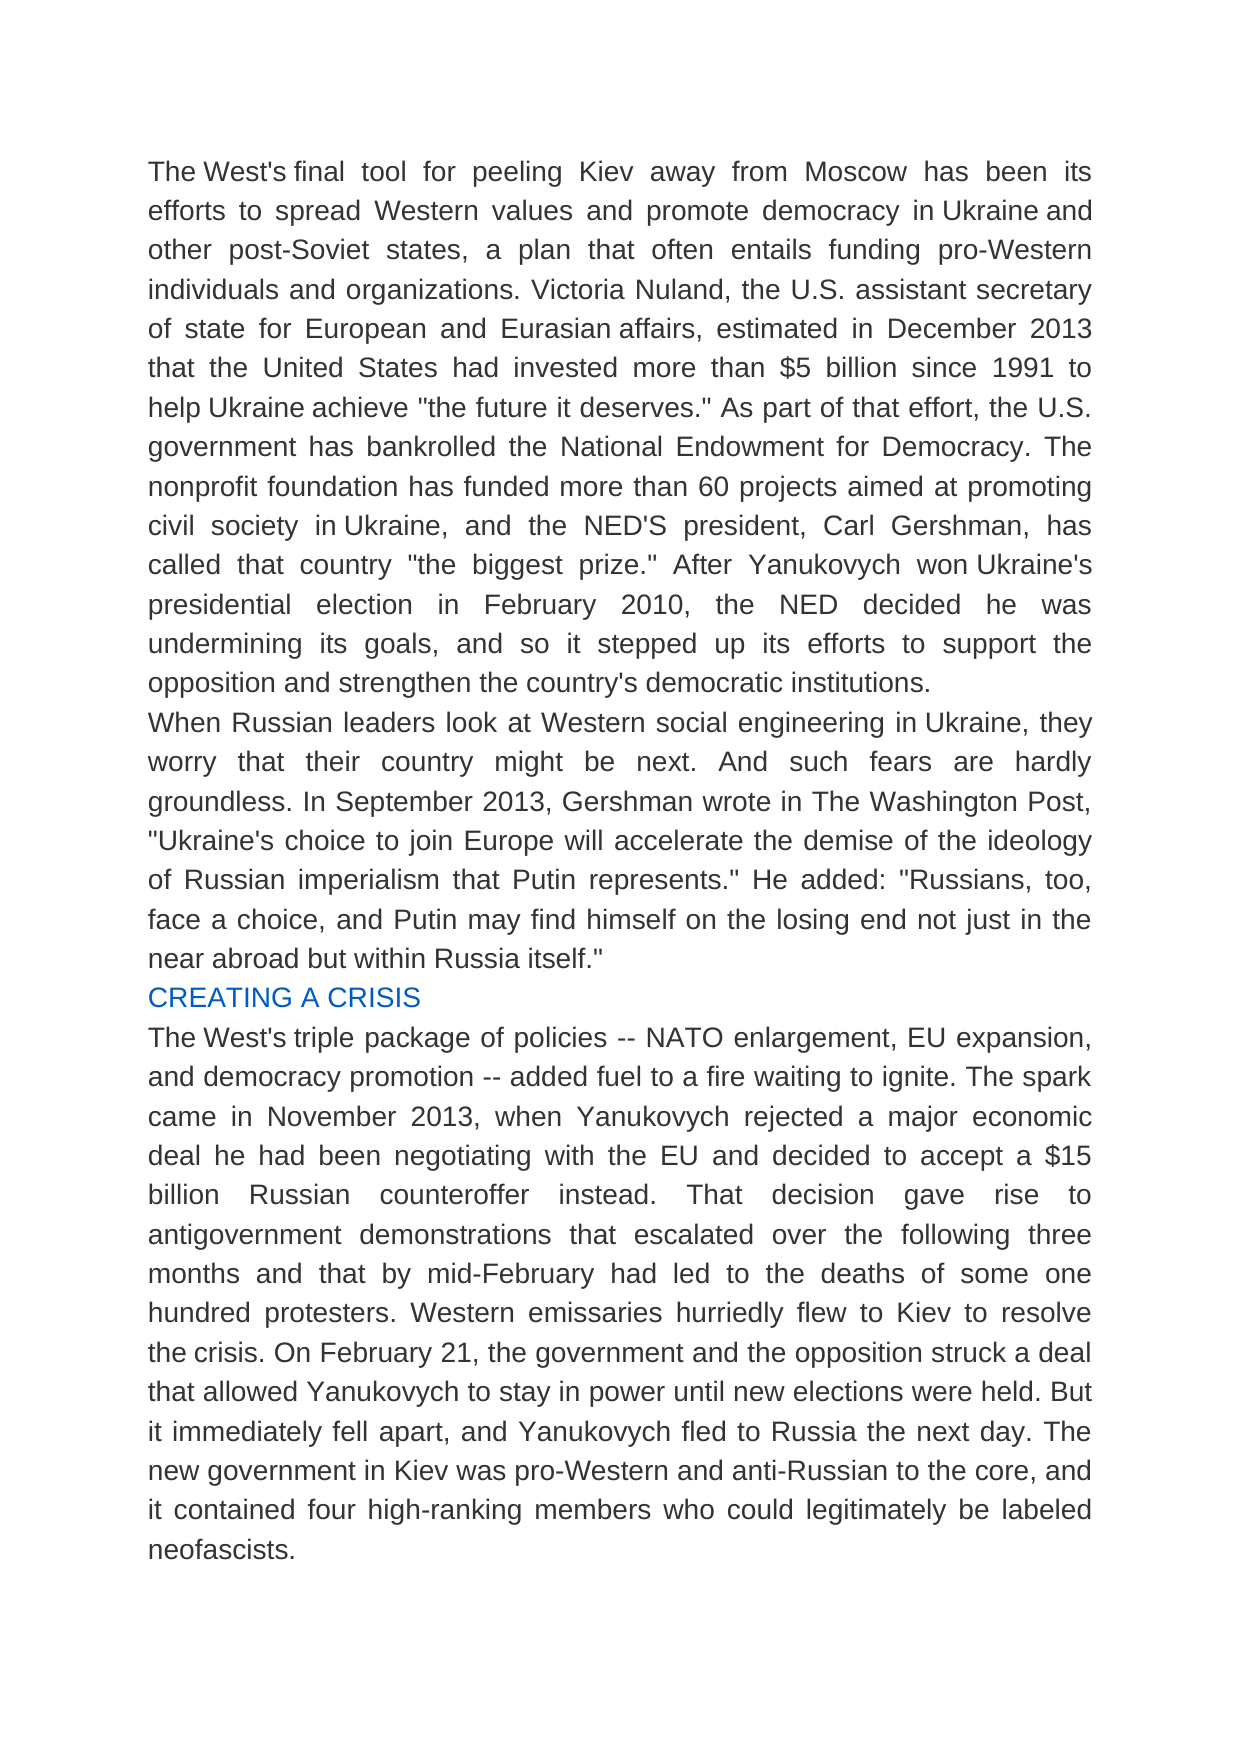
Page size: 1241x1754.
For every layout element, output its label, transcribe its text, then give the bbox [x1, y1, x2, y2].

text CREATING A CRISIS [148, 974, 1093, 1014]
text The West's triple package of policies -- NATO enlargement, EU expansion, and democracy promotion -- added fuel to a fire waiting to ignite. The spark came in November 2013, when Yanukovych rejected a major economic deal he had been negotiating with the EU and decided to accept a $15 billion Russian counteroffer instead. That decision gave rise to antigovernment demonstrations that escalated over the following three months and that by mid-February had led to the deaths of some one hundred protesters. Western emissaries hurriedly flew to Kiev to resolve the crisis. On February 21, the government and the opposition struck a deal that allowed Yanukovych to stay in power until new elections were held. But it immediately fell apart, and Yanukovych fled to Russia the next day. The new government in Kiev was pro-Western and anti-Russian to the core, and it contained four high-ranking members who could legitimately be labeled neofascists. [148, 1014, 1093, 1565]
text When Russian leaders look at Western social engineering in Ukraine, they worry that their country might be next. And such fears are hardly groundless. In September 2013, Gershman wrote in The Washington Post, "Ukraine's choice to join Europe will accelerate the demise of the ideology of Russian imperialism that Putin represents." He added: "Russians, too, face a choice, and Putin may find himself on the losing end not just in the near abroad but within Russia itself." [148, 699, 1093, 974]
text The West's final tool for peeling Kiev away from Moscow has been its efforts to spread Western values and promote democracy in Ukraine and other post-Soviet states, a plan that often entails funding pro-Western individuals and organizations. Victoria Nuland, the U.S. assistant secretary of state for European and Eurasian affairs, estimated in December 2013 that the United States had invested more than $5 billion since 1991 to help Ukraine achieve "the future it deserves." As part of that effort, the U.S. government has bankrolled the National Endowment for Democracy. The nonprofit foundation has funded more than 60 projects aimed at promoting civil society in Ukraine, and the NED'S president, Carl Gershman, has called that country "the biggest prize." After Yanukovych won Ukraine's presidential election in February 2010, the NED decided he was undermining its goals, and so it stepped up its efforts to support the opposition and strengthen the country's democratic institutions. [148, 148, 1093, 699]
